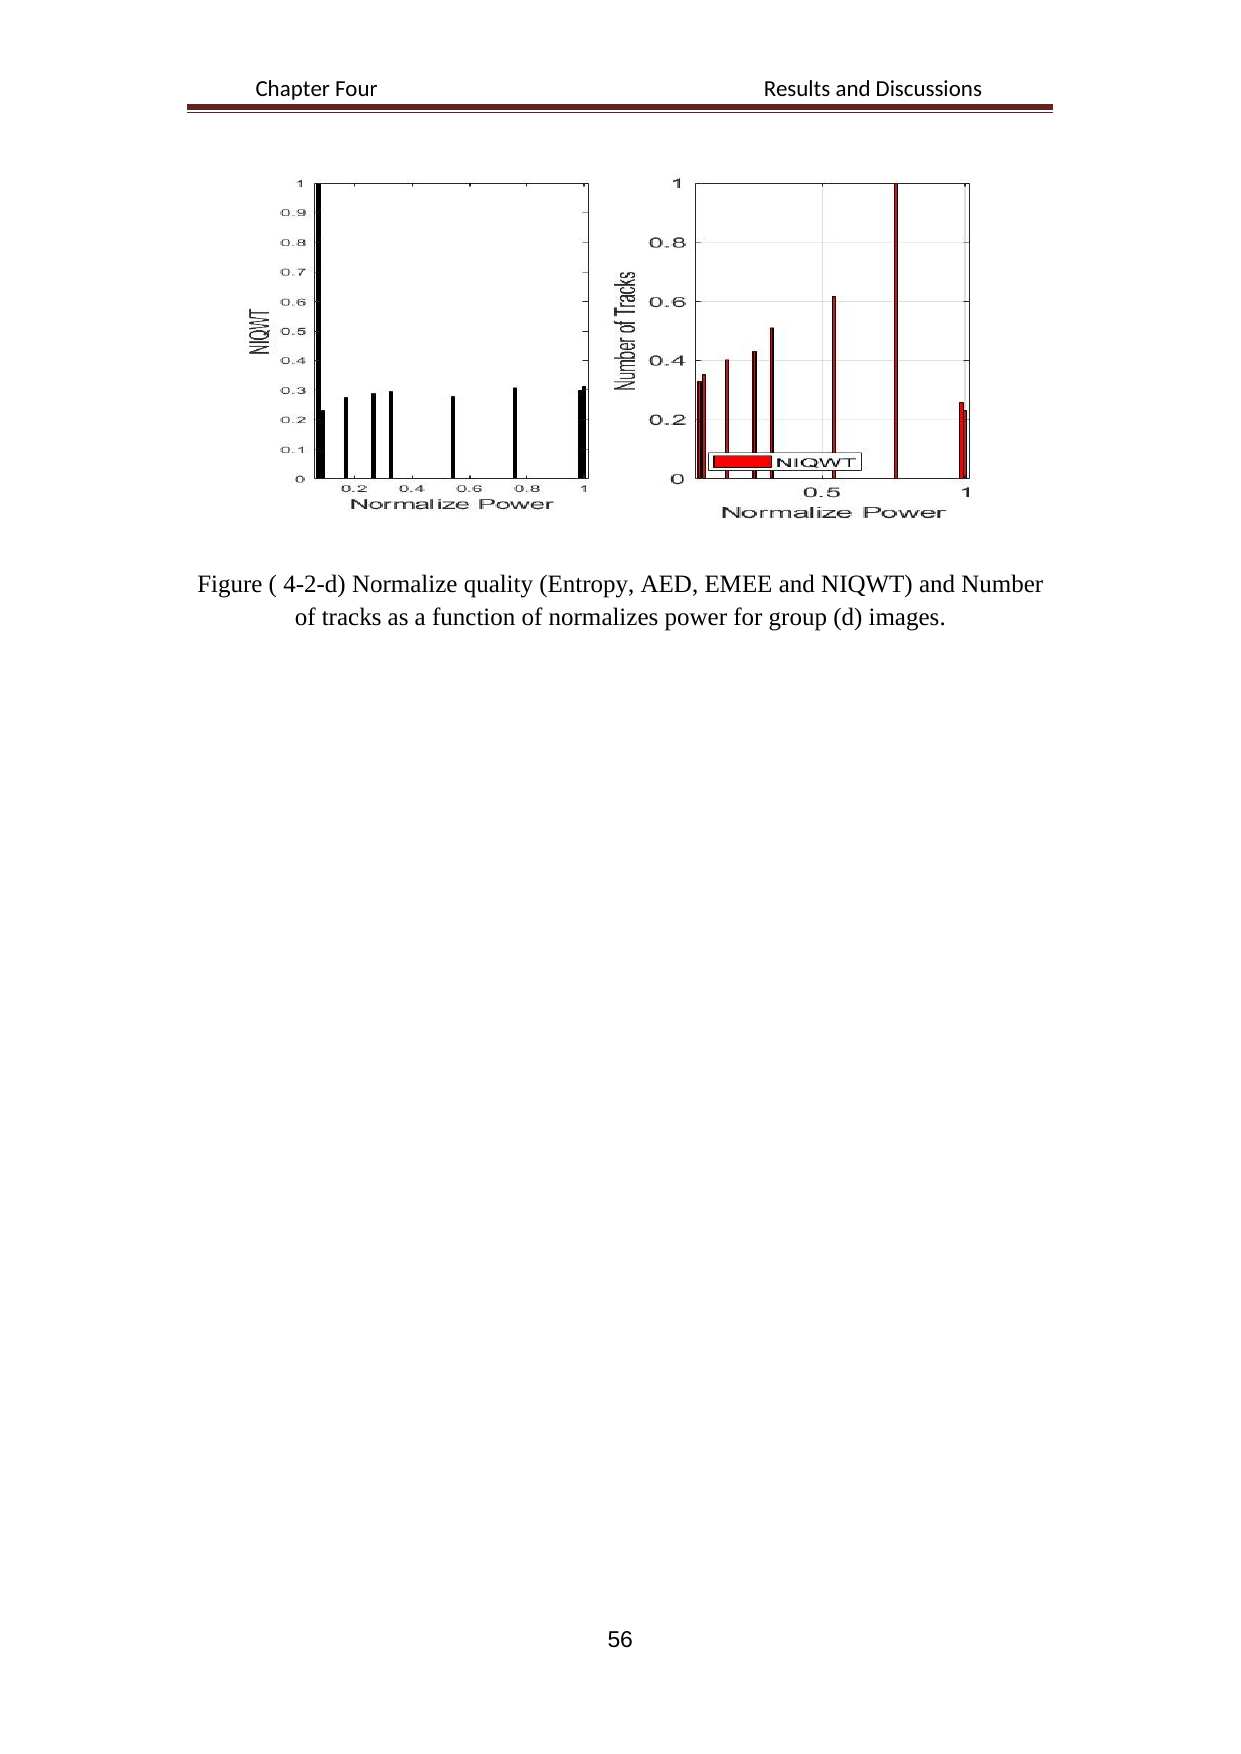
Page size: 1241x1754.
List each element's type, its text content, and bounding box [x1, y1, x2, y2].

picture [187, 155, 1053, 521]
table_cell [176, 150, 1064, 526]
text Figure ( 4-2-d) Normalize quality (Entropy, AED, EMEE and NIQWT) and Number of tracks as a function of normalizes power for group (d) images. [187, 569, 1053, 631]
